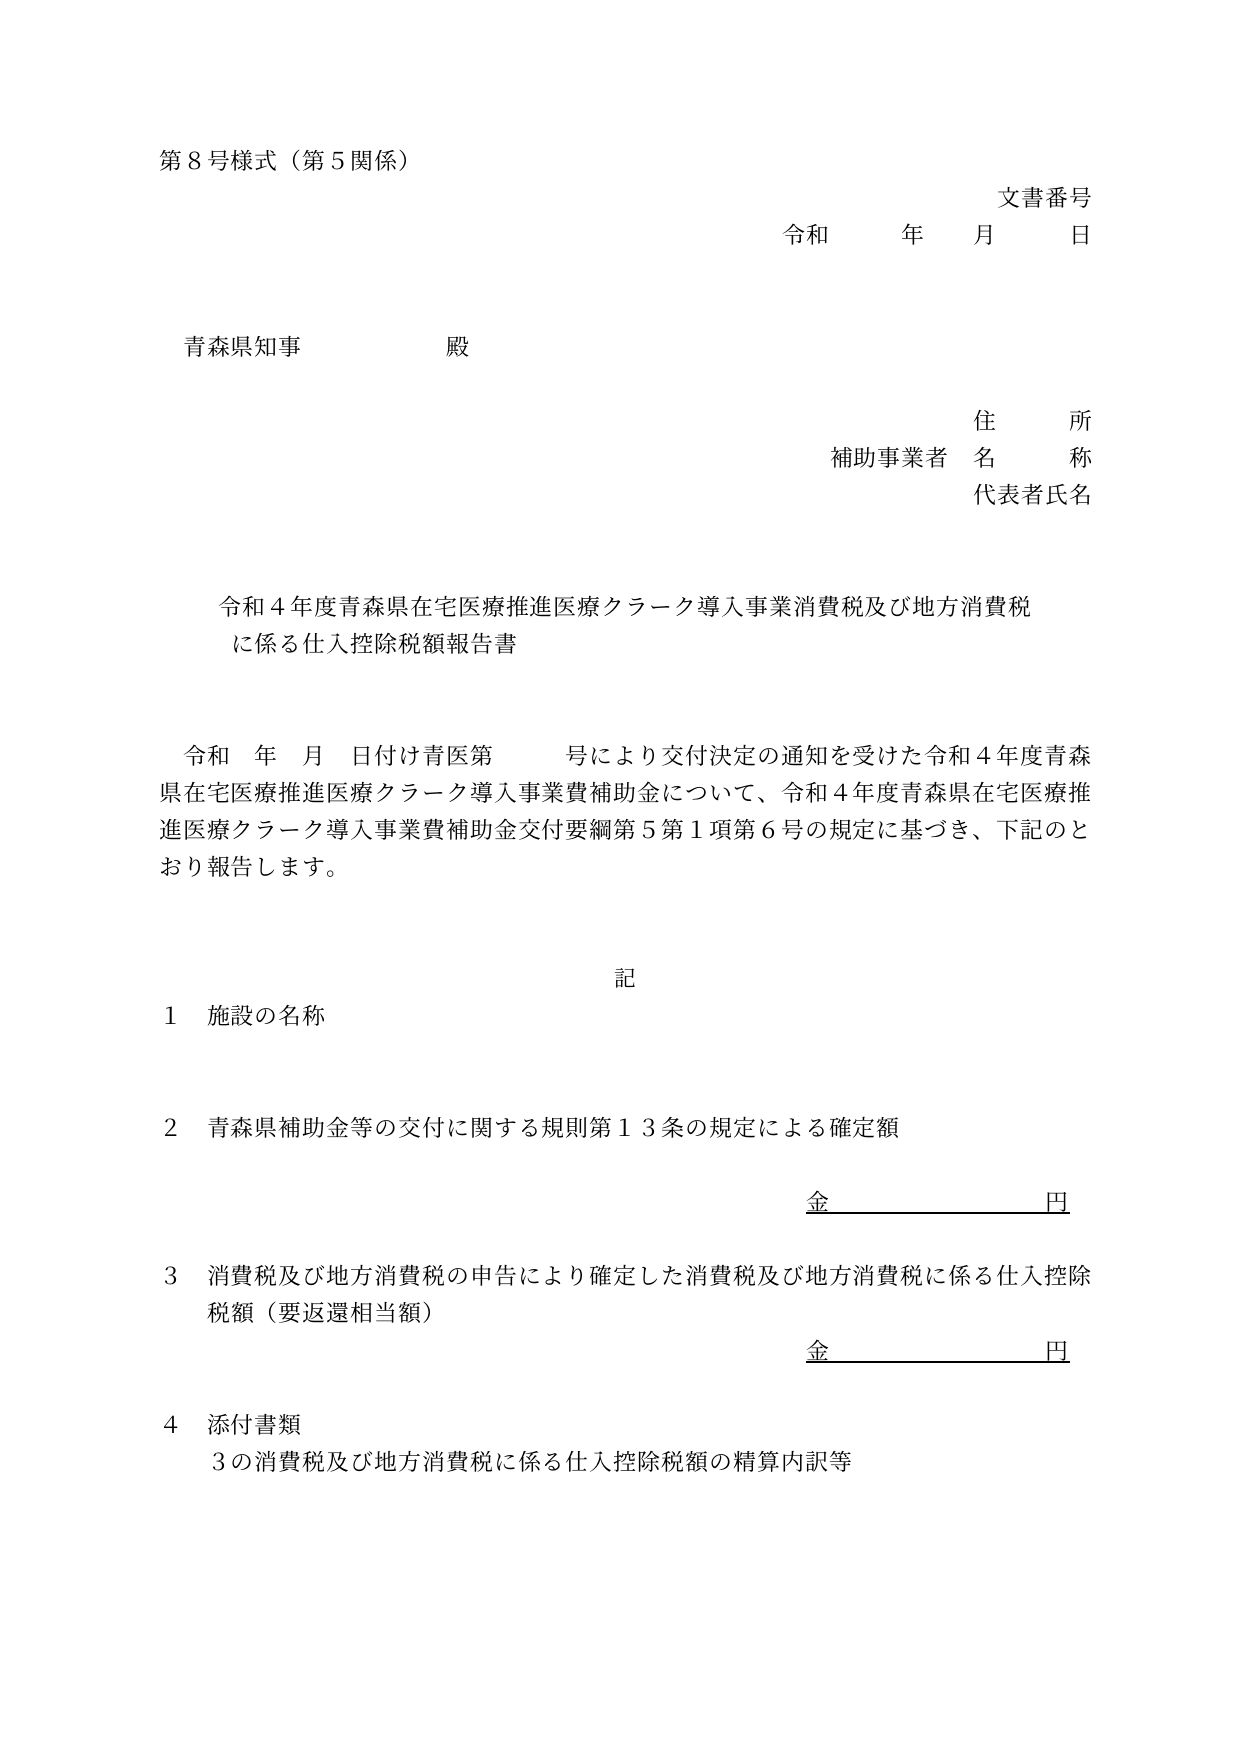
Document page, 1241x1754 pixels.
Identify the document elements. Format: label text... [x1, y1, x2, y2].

text ２ 青森県補助金等の交付に関する規則第１３条の規定による確定額 [159, 1107, 1093, 1145]
text 補助事業者 名 称 [159, 438, 1093, 475]
text 代表者氏名 [159, 475, 1093, 512]
text 文書番号 [159, 178, 1093, 215]
text 令和 年 月 日 [159, 215, 1093, 252]
text 住 所 [159, 401, 1093, 438]
text ３ 消費税及び地方消費税の申告により確定した消費税及び地方消費税に係る仕入控除税額（要返還相当額） [159, 1256, 1093, 1331]
text 第８号様式（第５関係） [159, 141, 1093, 178]
subtitle 記 [159, 959, 1093, 996]
text 令和４年度青森県在宅医療推進医療クラーク導入事業消費税及び地方消費税 [159, 587, 1093, 624]
text 令和 年 月 日付け青医第 号により交付決定の通知を受けた令和４年度青森県在宅医療推進医療クラーク導入事業費補助金について、令和４年度青森県在宅医療推進医療クラーク導入事業費補助金交付要綱第５第１項第６号の規定に基づき、下記のとおり報告します。 [159, 736, 1093, 884]
text １ 施設の名称 [159, 996, 1093, 1033]
text 青森県知事 殿 [159, 327, 1093, 364]
text ３の消費税及び地方消費税に係る仕入控除税額の精算内訳等 [159, 1442, 1093, 1479]
text に係る仕入控除税額報告書 [159, 624, 1093, 661]
text 金 円 [184, 1182, 1093, 1219]
text ４ 添付書類 [159, 1405, 1093, 1442]
text 金 円 [184, 1331, 1093, 1368]
